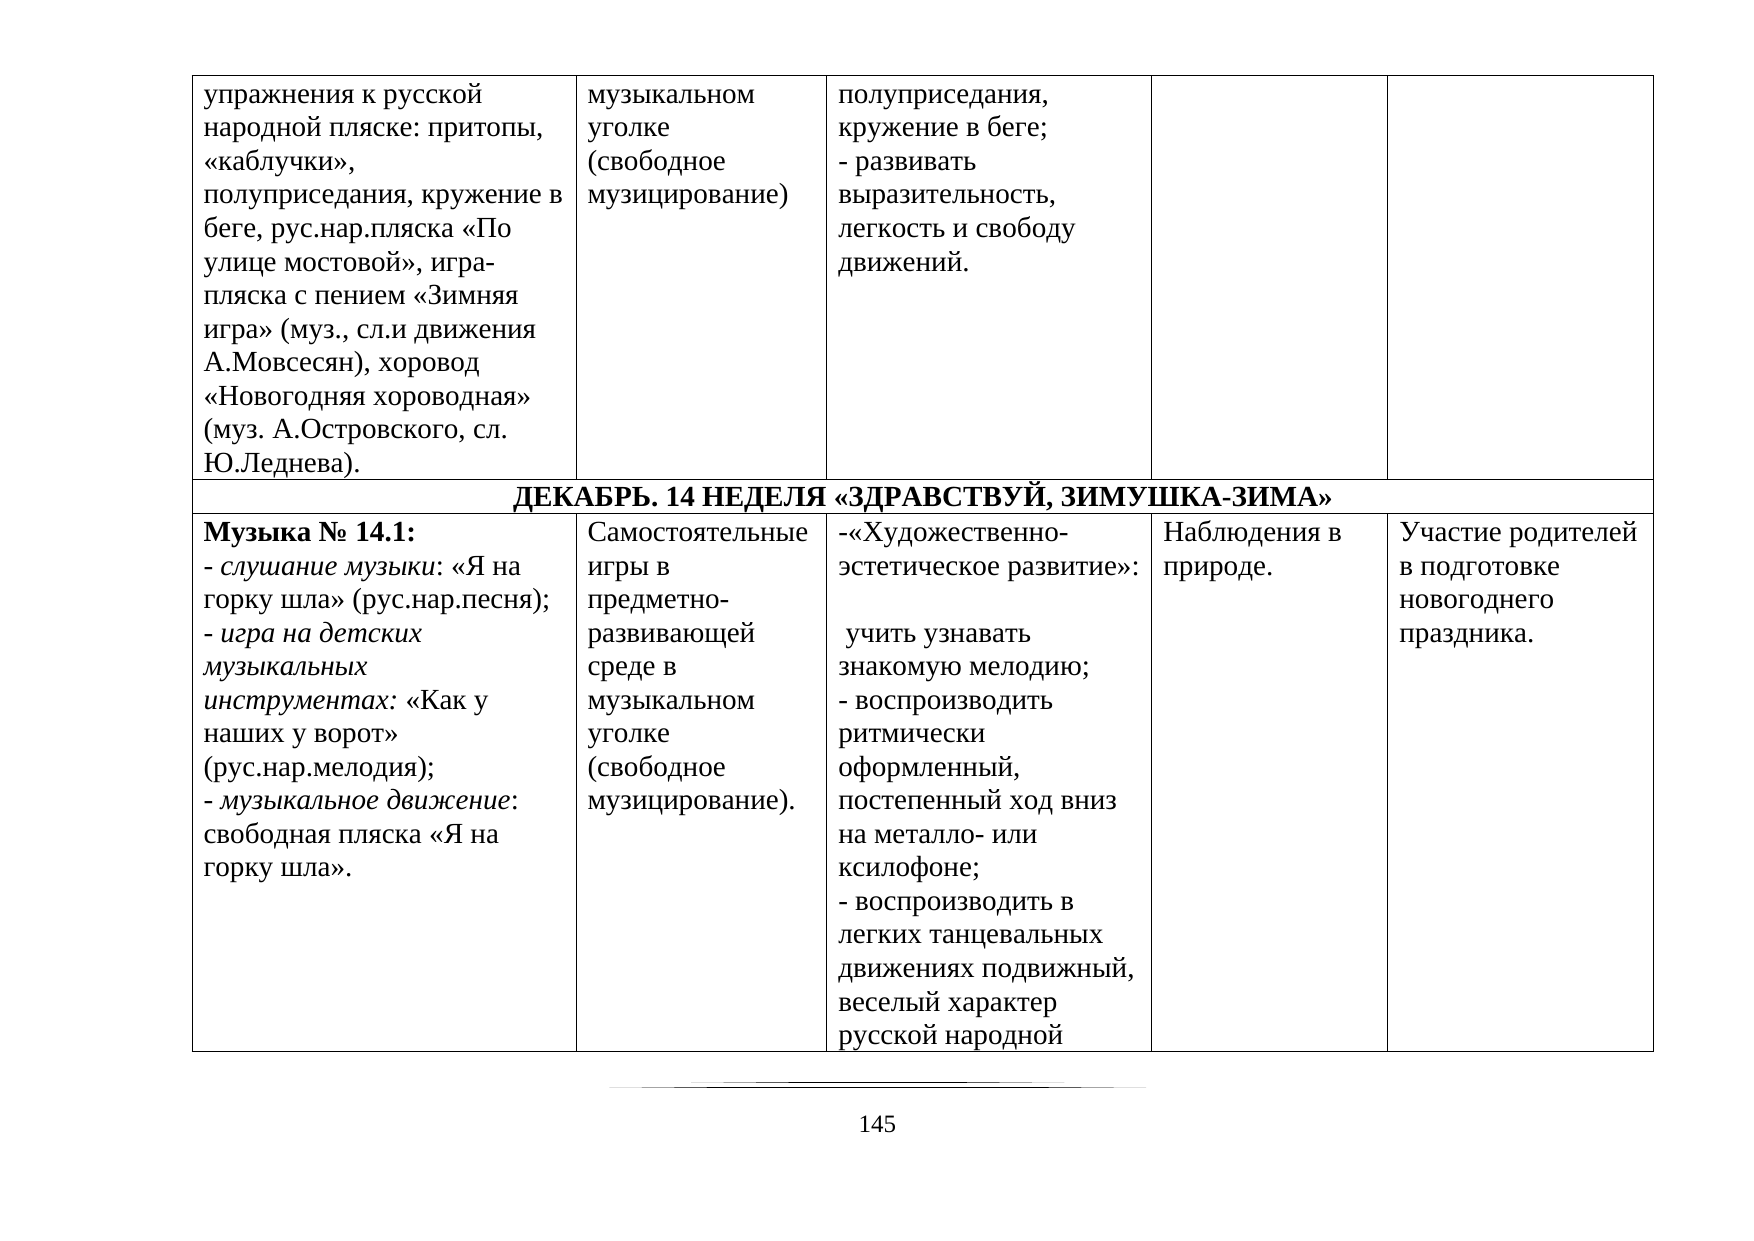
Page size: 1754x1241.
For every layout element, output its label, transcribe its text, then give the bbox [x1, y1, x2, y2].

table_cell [193, 514, 576, 1051]
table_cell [1152, 514, 1387, 1051]
table_cell ДЕКАБРЬ. 14 НЕДЕЛЯ «ЗДРАВСТВУЙ, ЗИМУШКА-ЗИМА» [193, 480, 1653, 513]
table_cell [1388, 76, 1653, 478]
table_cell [577, 514, 826, 1051]
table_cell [827, 76, 1151, 478]
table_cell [1388, 514, 1653, 1051]
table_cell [577, 76, 826, 478]
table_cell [193, 76, 576, 478]
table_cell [1152, 76, 1387, 478]
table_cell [827, 514, 1151, 1051]
